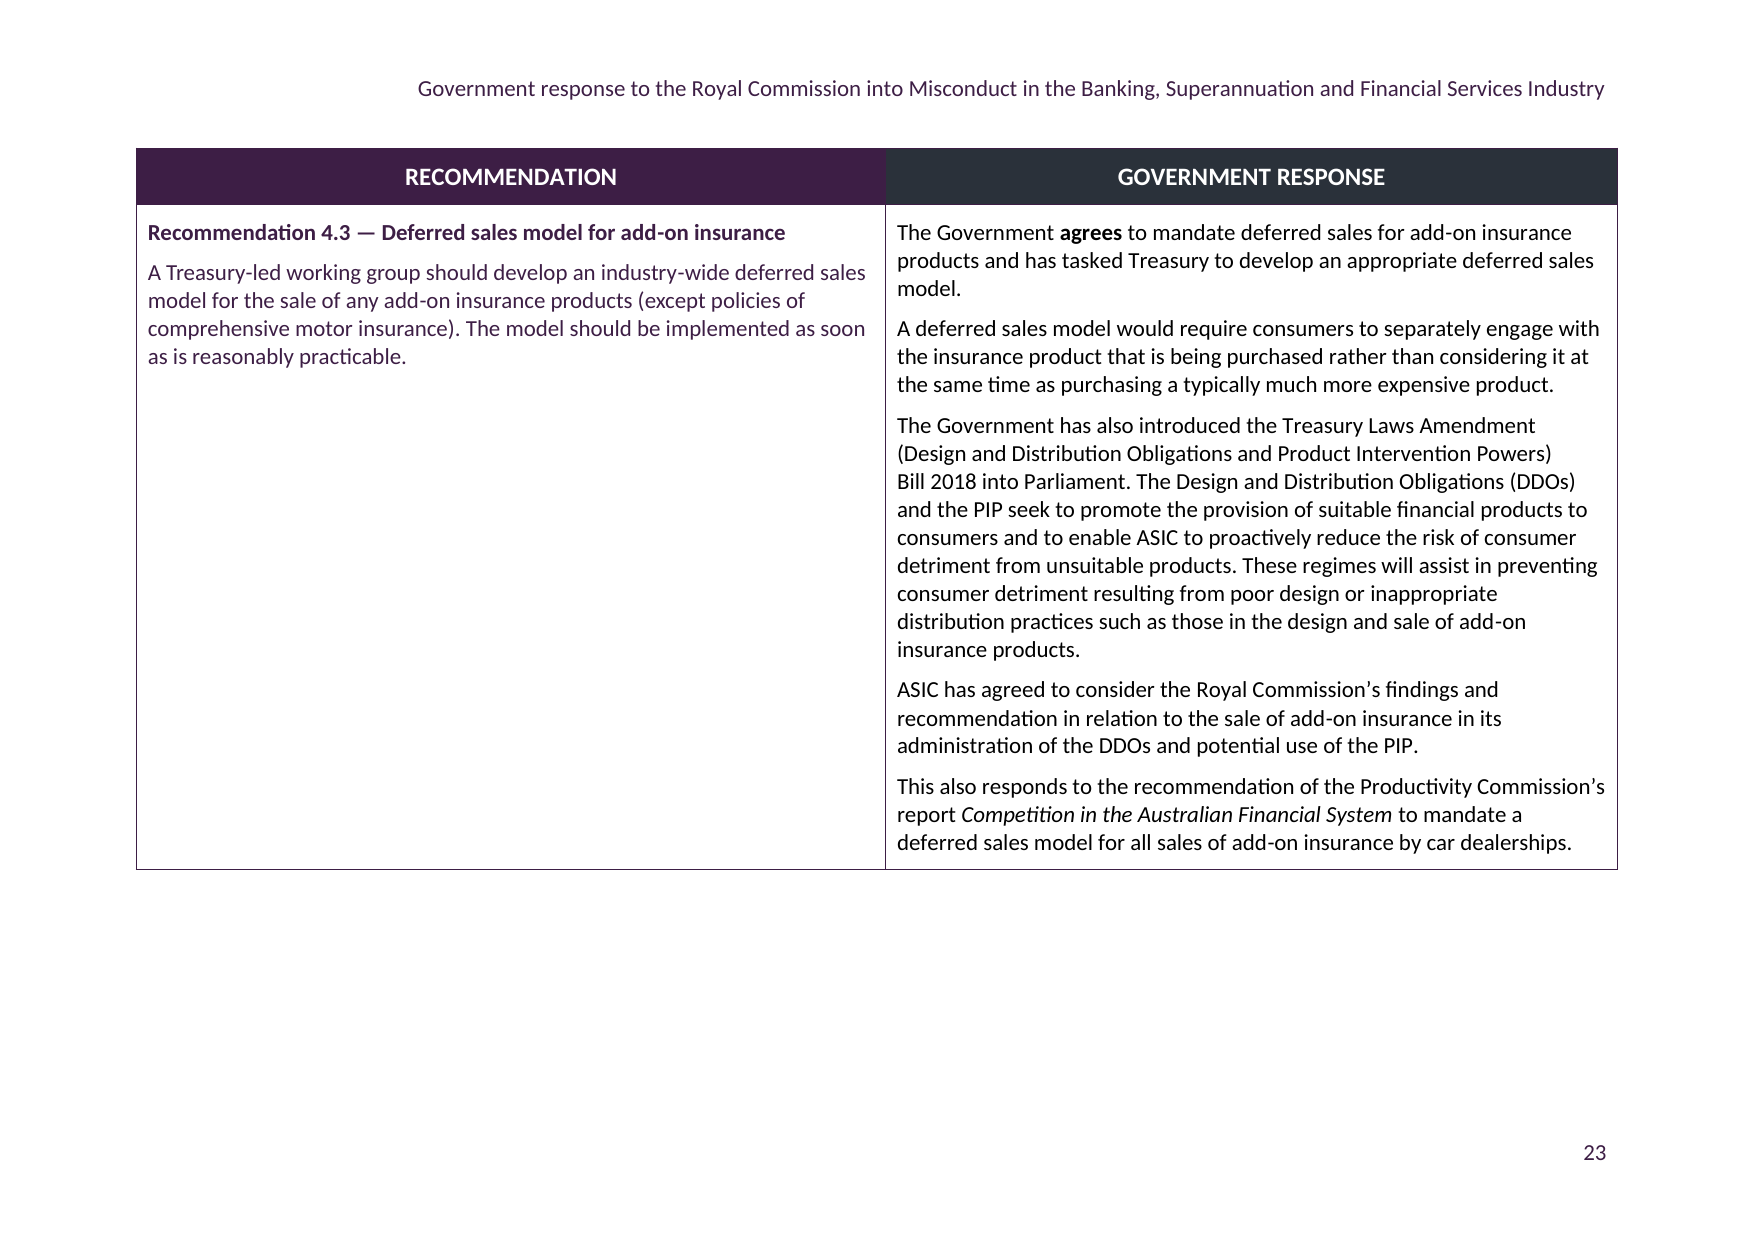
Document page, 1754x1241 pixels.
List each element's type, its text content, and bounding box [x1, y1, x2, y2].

table_header RECOMMENDATION [137, 149, 885, 204]
table_cell Recommendation 4.3 — Deferred sales model for add-on insurance A Treasury-led working group should develop an industry-wide deferred sales model for the sale of any add-on insurance products (except policies of comprehensive motor insurance). The model should be implemented as soon as is reasonably practicable. [137, 205, 885, 869]
table_cell The Government agrees to mandate deferred sales for add-on insurance products and has tasked Treasury to develop an appropriate deferred sales model. A deferred sales model would require consumers to separately engage with the insurance product that is being purchased rather than considering it at the same time as purchasing a typically much more expensive product. The Government has also introduced the Treasury Laws Amendment (Design and Distribution Obligations and Product Intervention Powers) Bill 2018 into Parliament. The Design and Distribution Obligations (DDOs) and the PIP seek to promote the provision of suitable financial products to consumers and to enable ASIC to proactively reduce the risk of consumer detriment from unsuitable products. These regimes will assist in preventing consumer detriment resulting from poor design or inappropriate distribution practices such as those in the design and sale of add-on insurance products. ASIC has agreed to consider the Royal Commission’s findings and recommendation in relation to the sale of add-on insurance in its administration of the DDOs and potential use of the PIP. This also responds to the recommendation of the Productivity Commission’s report Competition in the Australian Financial System to mandate a deferred sales model for all sales of add-on insurance by car dealerships. [886, 205, 1617, 869]
table_header Government Response [886, 149, 1617, 204]
